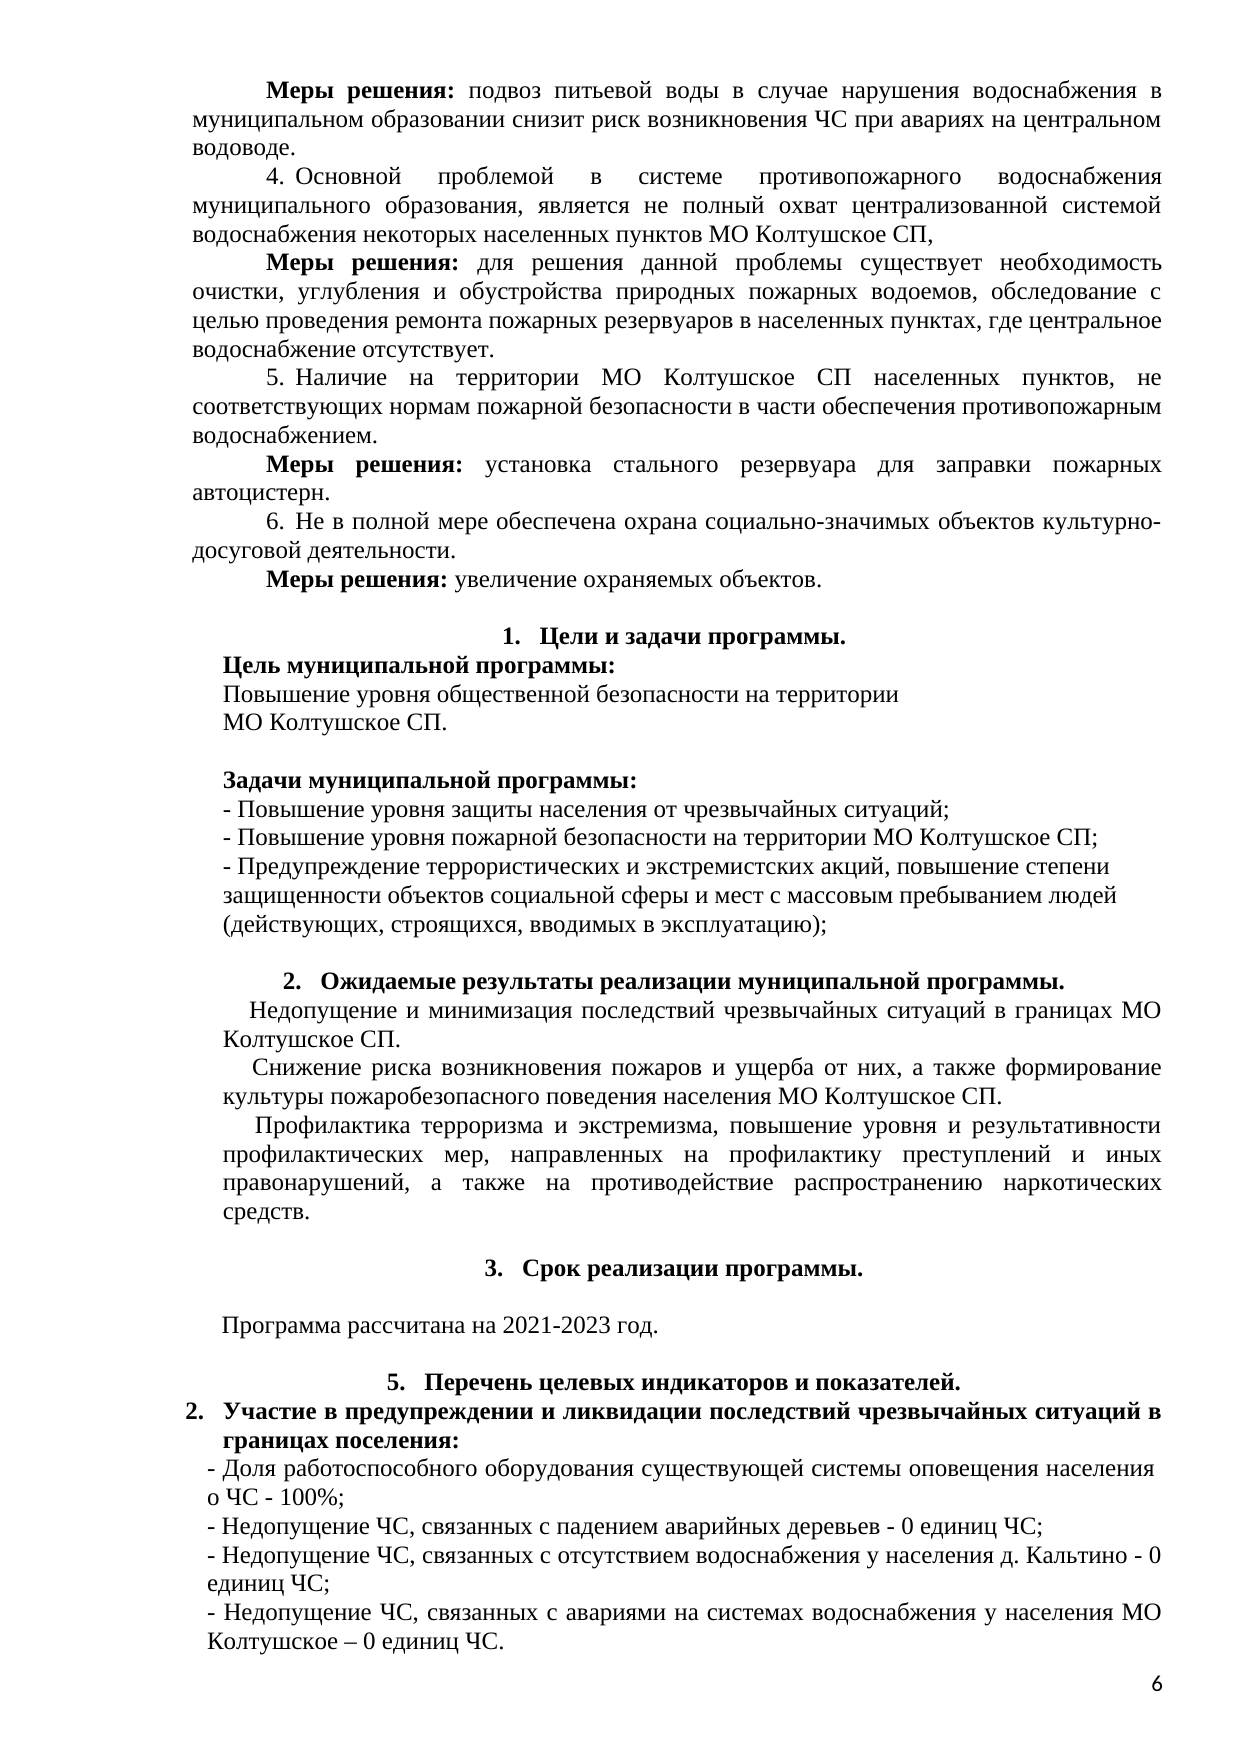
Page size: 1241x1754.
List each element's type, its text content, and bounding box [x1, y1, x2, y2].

text Программа рассчитана на 2021-2023 год. [148, 1310, 1162, 1338]
list - Недопущение ЧС, связанных с авариями на системах водоснабжения у населения МО Колтушское – 0 единиц ЧС. [207, 1597, 1162, 1655]
list Цели и задачи программы. [185, 621, 1162, 650]
list Цель муниципальной программы: [223, 650, 1162, 679]
list Задачи муниципальной программы: [223, 765, 1162, 794]
list - Недопущение ЧС, связанных с отсутствием водоснабжения у населения д. Кальтино - 0 единиц ЧС; [207, 1540, 1162, 1597]
list Недопущение и минимизация последствий чрезвычайных ситуаций в границах МО Колтушское СП. [223, 995, 1162, 1052]
list - Недопущение ЧС, связанных с падением аварийных деревьев - 0 единиц ЧС; [207, 1511, 1162, 1540]
list Участие в предупреждении и ликвидации последствий чрезвычайных ситуаций в границах поселения: [185, 1396, 1162, 1453]
list Повышение уровня общественной безопасности на территории МО Колтушское СП. [223, 679, 1162, 736]
list Срок реализации программы. [185, 1253, 1162, 1282]
list Профилактика терроризма и экстремизма, повышение уровня и результативности профилактических мер, направленных на профилактику преступлений и иных правонарушений, а также на противодействие распространению наркотических средств. [223, 1110, 1162, 1225]
list Ожидаемые результаты реализации муниципальной программы. [185, 966, 1162, 995]
list - Повышение уровня защиты населения от чрезвычайных ситуаций; [223, 794, 1162, 822]
list Перечень целевых индикаторов и показателей. [185, 1367, 1162, 1396]
list Наличие на территории МО Колтушское СП населенных пунктов, не соответствующих нормам пожарной безопасности в части обеспечения противопожарным водоснабжением. [192, 362, 1162, 449]
list Основной проблемой в системе противопожарного водоснабжения муниципального образования, является не полный охват централизованной системой водоснабжения некоторых населенных пунктов МО Колтушское СП, [192, 161, 1162, 247]
text Меры решения: установка стального резервуара для заправки пожарных автоцистерн. [192, 449, 1162, 506]
text Меры решения: для решения данной проблемы существует необходимость очистки, углубления и обустройства природных пожарных водоемов, обследование с целью проведения ремонта пожарных резервуаров в населенных пунктах, где центральное водоснабжение отсутствует. [192, 247, 1162, 362]
list Снижение риска возникновения пожаров и ущерба от них, а также формирование культуры пожаробезопасного поведения населения МО Колтушское СП. [223, 1052, 1162, 1110]
text Меры решения: увеличение охраняемых объектов. [266, 564, 1162, 592]
list - Предупреждение террористических и экстремистских акций, повышение степени защищенности объектов социальной сферы и мест с массовым пребыванием людей (действующих, строящихся, вводимых в эксплуатацию); [223, 851, 1162, 937]
list - Доля работоспособного оборудования существующей системы оповещения населения о ЧС - 100%; [207, 1453, 1162, 1511]
list Не в полной мере обеспечена охрана социально-значимых объектов культурно-досуговой деятельности. [192, 506, 1162, 564]
text Меры решения: подвоз питьевой воды в случае нарушения водоснабжения в муниципальном образовании снизит риск возникновения ЧС при авариях на центральном водоводе. [192, 75, 1162, 161]
list - Повышение уровня пожарной безопасности на территории МО Колтушское СП; [223, 822, 1162, 851]
